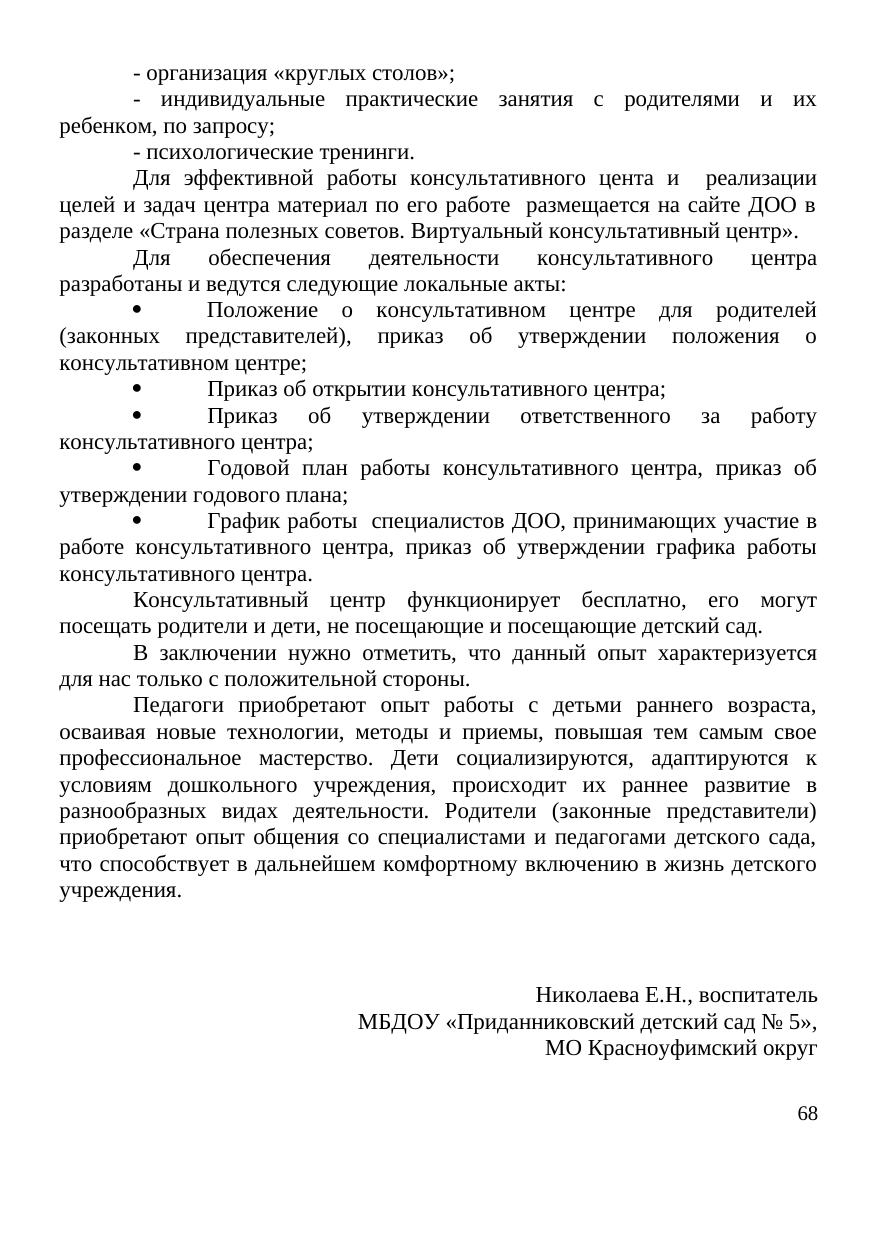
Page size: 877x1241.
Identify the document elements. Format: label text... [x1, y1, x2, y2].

list Годовой план работы консультативного центра, приказ об утверждении годового плана; [59, 454, 818, 507]
list Приказ об открытии консультативного центра; [59, 375, 818, 402]
text Консультативный центр функционирует бесплатно, его могут посещать родители и дети, не посещающие и посещающие детский сад. [59, 586, 818, 639]
text - индивидуальные практические занятия с родителями и их ребенком, по запросу; [59, 85, 818, 138]
text Для обеспечения деятельности консультативного центра разработаны и ведутся следующие локальные акты: [59, 243, 818, 296]
text - психологические тренинги. [59, 138, 818, 164]
text В заключении нужно отметить, что данный опыт характеризуется для нас только с положительной стороны. [59, 639, 818, 692]
text МБДОУ «Приданниковский детский сад № 5», [59, 1008, 818, 1034]
list График работы специалистов ДОО, принимающих участие в работе консультативного центра, приказ об утверждении графика работы консультативного центра. [59, 507, 818, 586]
list Положение о консультативном центре для родителей (законных представителей), приказ об утверждении положения о консультативном центре; [59, 296, 818, 375]
text МО Красноуфимский округ [59, 1034, 818, 1061]
list Приказ об утверждении ответственного за работу консультативного центра; [59, 402, 818, 454]
text Педагоги приобретают опыт работы с детьми раннего возраста, осваивая новые технологии, методы и приемы, повышая тем самым свое профессиональное мастерство. Дети социализируются, адаптируются к условиям дошкольного учреждения, происходит их раннее развитие в разнообразных видах деятельности. Родители (законные представители) приобретают опыт общения со специалистами и педагогами детского сада, что способствует в дальнейшем комфортному включению в жизнь детского учреждения. [59, 692, 818, 902]
text Для эффективной работы консультативного цента и реализации целей и задач центра материал по его работе размещается на сайте ДОО в разделе «Страна полезных советов. Виртуальный консультативный центр». [59, 164, 818, 243]
text - организация «круглых столов»; [59, 59, 818, 85]
text Николаева Е.Н., воспитатель [59, 981, 818, 1008]
